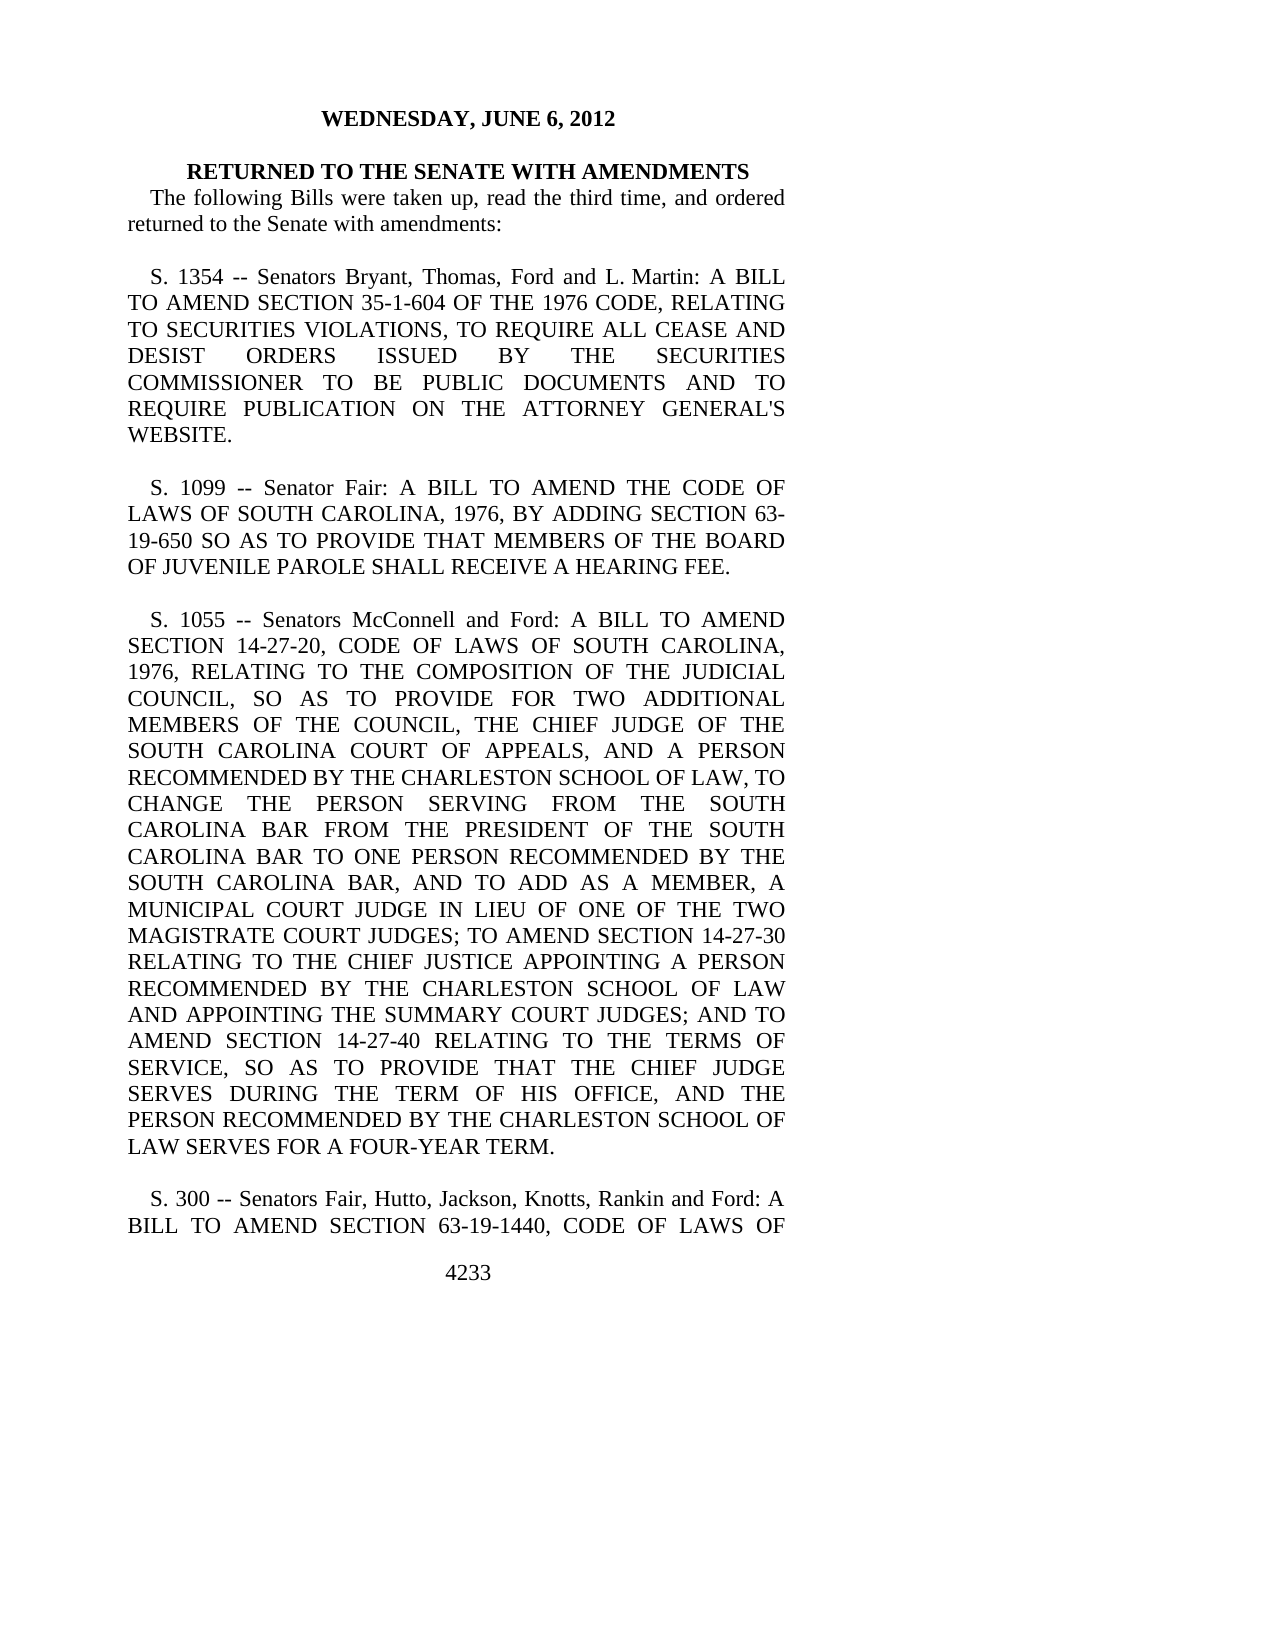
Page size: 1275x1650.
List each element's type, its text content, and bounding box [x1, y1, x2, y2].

text S. 1055 -- Senators McConnell and Ford: A BILL TO AMEND SECTION 14-27-20, CODE OF LAWS OF SOUTH CAROLINA, 1976, RELATING TO THE COMPOSITION OF THE JUDICIAL COUNCIL, SO AS TO PROVIDE FOR TWO ADDITIONAL MEMBERS OF THE COUNCIL, THE CHIEF JUDGE OF THE SOUTH CAROLINA COURT OF APPEALS, AND A PERSON RECOMMENDED BY THE CHARLESTON SCHOOL OF LAW, TO CHANGE THE PERSON SERVING FROM THE SOUTH CAROLINA BAR FROM THE PRESIDENT OF THE SOUTH CAROLINA BAR TO ONE PERSON RECOMMENDED BY THE SOUTH CAROLINA BAR, AND TO ADD AS A MEMBER, A MUNICIPAL COURT JUDGE IN LIEU OF ONE OF THE TWO MAGISTRATE COURT JUDGES; TO AMEND SECTION 14-27-30 RELATING TO THE CHIEF JUSTICE APPOINTING A PERSON RECOMMENDED BY THE CHARLESTON SCHOOL OF LAW AND APPOINTING THE SUMMARY COURT JUDGES; AND TO AMEND SECTION 14-27-40 RELATING TO THE TERMS OF SERVICE, SO AS TO PROVIDE THAT THE CHIEF JUDGE SERVES DURING THE TERM OF HIS OFFICE, AND THE PERSON RECOMMENDED BY THE CHARLESTON SCHOOL OF LAW SERVES FOR A FOUR-YEAR TERM. [127, 606, 786, 1159]
text The following Bills were taken up, read the third time, and ordered returned to the Senate with amendments: [127, 184, 786, 237]
text S. 1354 -- Senators Bryant, Thomas, Ford and L. Martin: A BILL TO AMEND SECTION 35-1-604 OF THE 1976 CODE, RELATING TO SECURITIES VIOLATIONS, TO REQUIRE ALL CEASE AND DESIST ORDERS ISSUED BY THE SECURITIES COMMISSIONER TO BE PUBLIC DOCUMENTS AND TO REQUIRE PUBLICATION ON THE ATTORNEY GENERAL'S WEBSITE. [127, 263, 786, 448]
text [127, 1186, 786, 1238]
text RETURNED TO THE SENATE WITH AMENDMENTS [127, 158, 786, 184]
text S. 1099 -- Senator Fair: A BILL TO AMEND THE CODE OF LAWS OF SOUTH CAROLINA, 1976, BY ADDING SECTION 63-19-650 SO AS TO PROVIDE THAT MEMBERS OF THE BOARD OF JUVENILE PAROLE SHALL RECEIVE A HEARING FEE. [127, 474, 786, 579]
